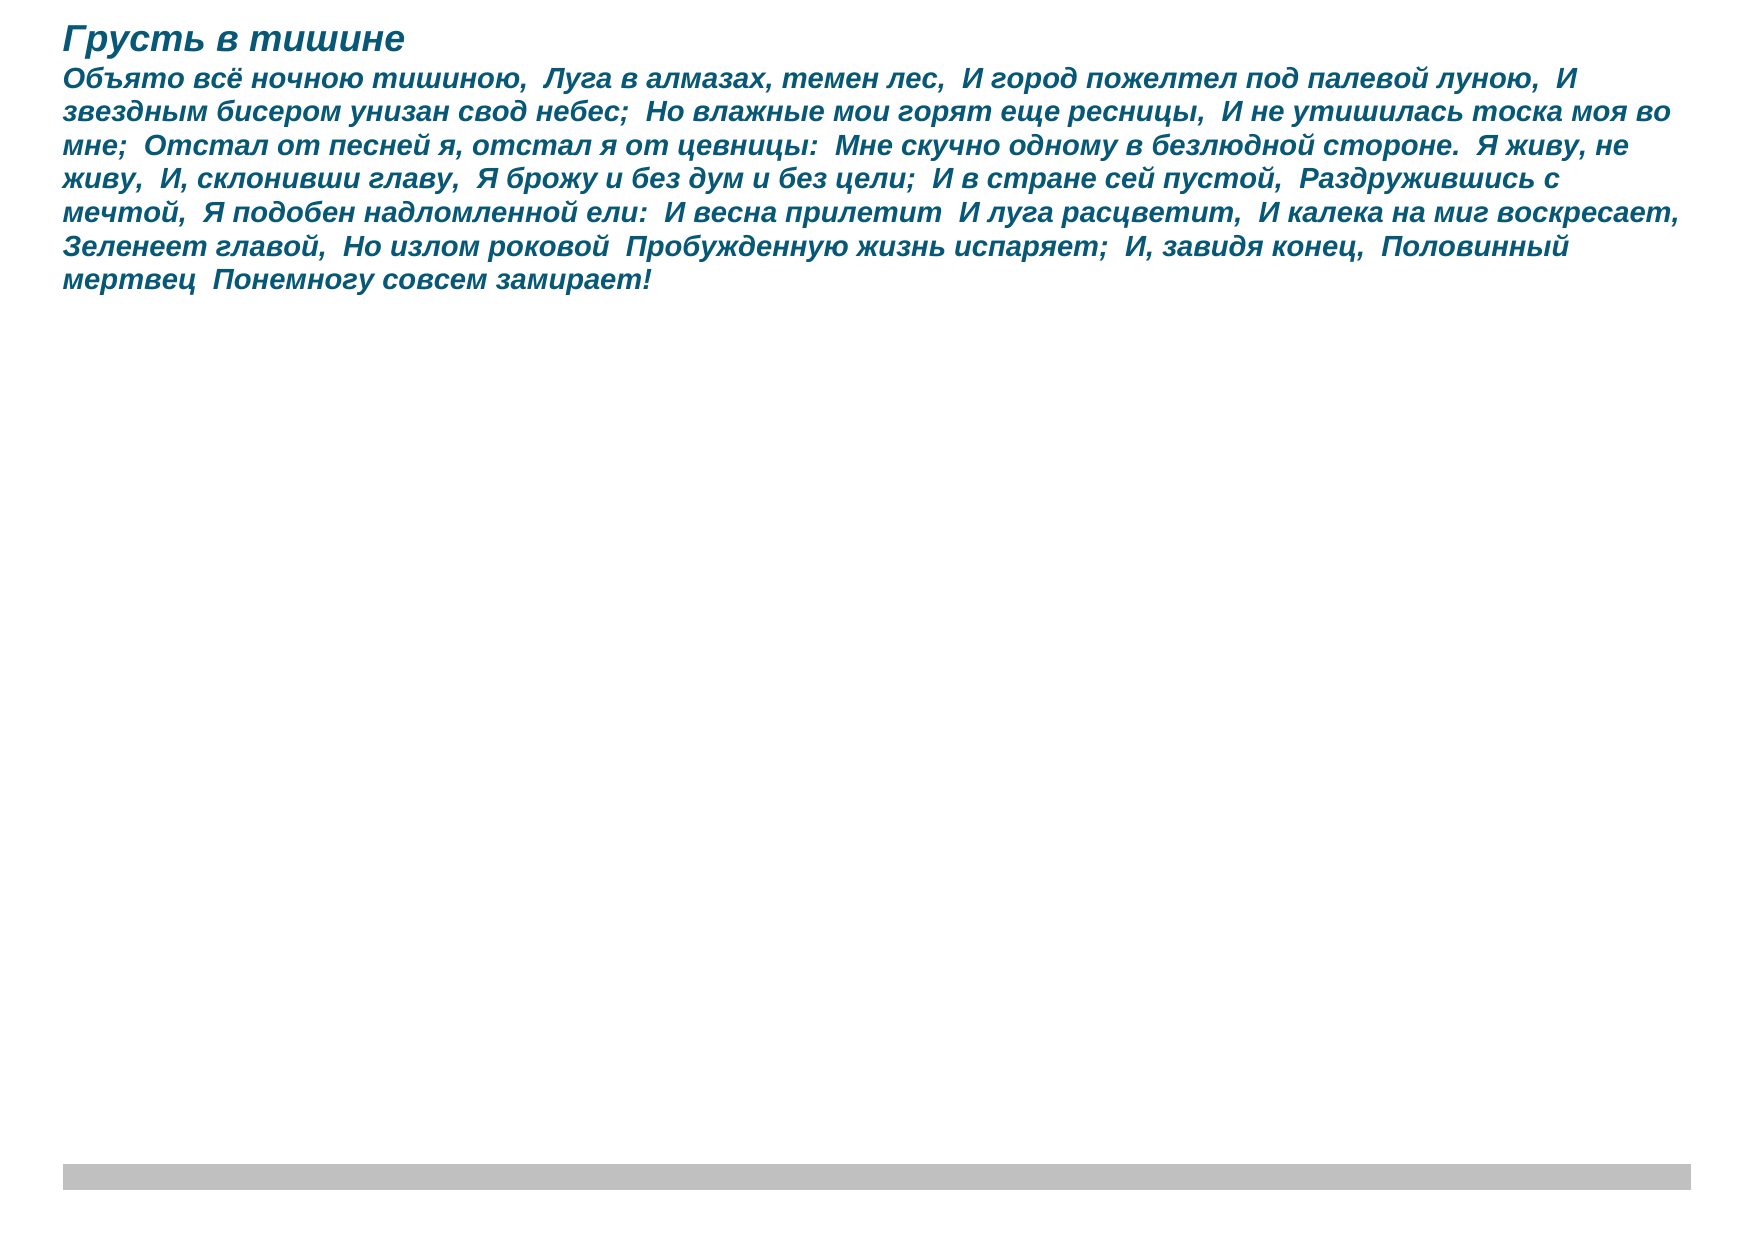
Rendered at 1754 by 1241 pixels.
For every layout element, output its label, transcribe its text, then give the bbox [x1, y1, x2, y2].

text Объято всё ночною тишиною, [62, 61, 1691, 296]
subtitle Грусть в тишине [62, 17, 1691, 60]
